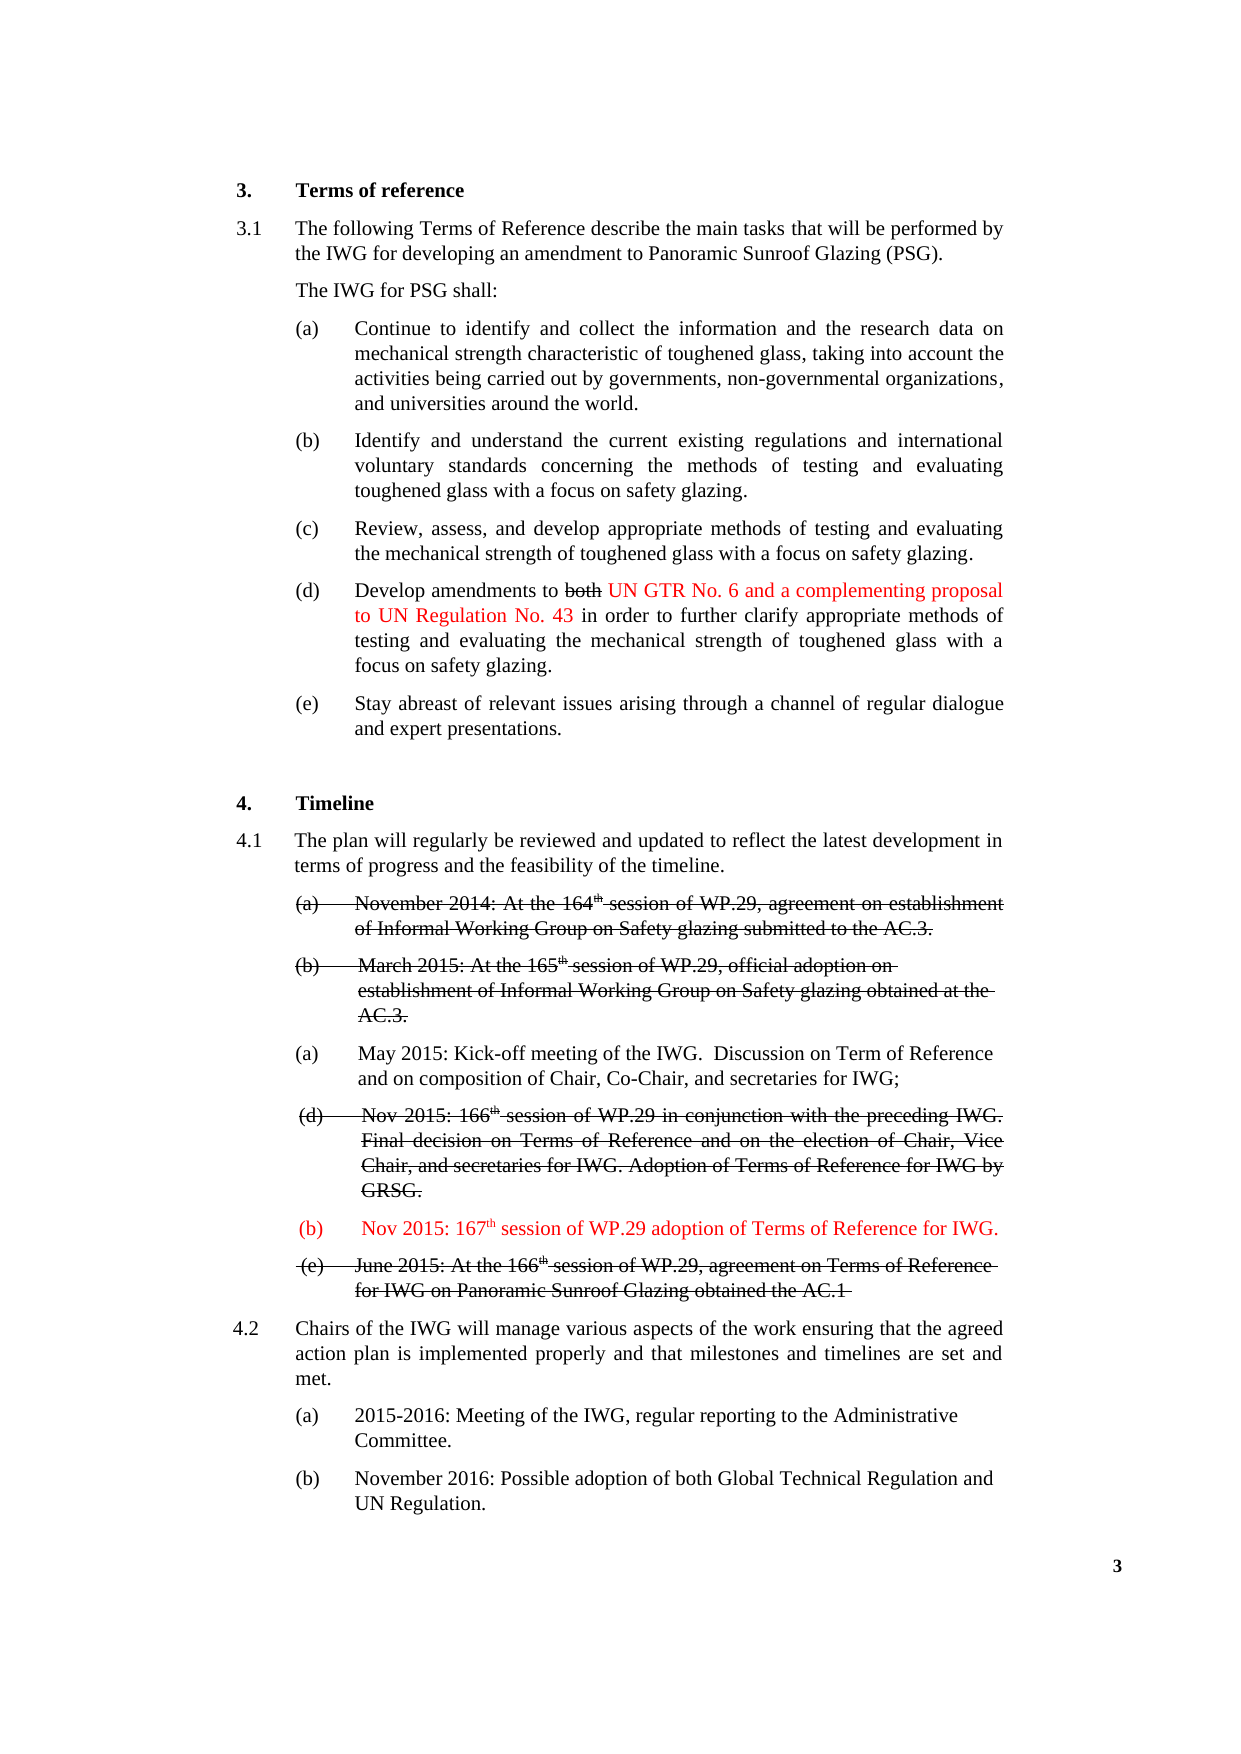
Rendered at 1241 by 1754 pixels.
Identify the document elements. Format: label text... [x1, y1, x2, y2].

text (d) Develop amendments to both UN GTR No. 6 and a complementing proposal to UN Regulation No. 43 in order to further clarify appropriate methods of testing and evaluating the mechanical strength of toughened glass with a focus on safety glazing. [295, 577, 1004, 677]
text (a) November 2014: At the 164th session of WP.29, agreement on establishment of Informal Working Group on Safety glazing submitted to the AC.3. [295, 890, 1004, 940]
text 3.1 The following Terms of Reference describe the main tasks that will be performed by the IWG for developing an amendment to Panoramic Sunroof Glazing (PSG). [236, 215, 1004, 265]
text (d) Nov 2015: 166th session of WP.29 in conjunction with the preceding IWG. Final decision on Terms of Reference and on the election of Chair, Vice Chair, and secretaries for IWG. Adoption of Terms of Reference for IWG by GRSG. [299, 1102, 1004, 1202]
text (b) March 2015: At the 165th session of WP.29, official adoption on establishment of Informal Working Group on Safety glazing obtained at the AC.3. [295, 952, 1004, 1027]
text The IWG for PSG shall: [236, 277, 1004, 302]
text 4. Timeline [118, 790, 1122, 815]
text 4.1 The plan will regularly be reviewed and updated to reflect the latest development in terms of progress and the feasibility of the timeline. [236, 827, 1004, 877]
text (e) June 2015: At the 166th session of WP.29, agreement on Terms of Reference for IWG on Panoramic Sunroof Glazing obtained the AC.1 [295, 1252, 1004, 1302]
text (a) May 2015: Kick-off meeting of the IWG. Discussion on Term of Reference and on composition of Chair, Co-Chair, and secretaries for IWG; [295, 1040, 1004, 1090]
text (a) 2015-2016: Meeting of the IWG, regular reporting to the Administrative Committee. [295, 1402, 1004, 1452]
text (b) Nov 2015: 167th session of WP.29 adoption of Terms of Reference for IWG. [299, 1215, 1004, 1240]
text 3. Terms of reference [118, 177, 1122, 202]
text 4.2 Chairs of the IWG will manage various aspects of the work ensuring that the agreed action plan is implemented properly and that milestones and timelines are set and met. [233, 1315, 1004, 1390]
text (b) November 2016: Possible adoption of both Global Technical Regulation and UN Regulation. [295, 1465, 1004, 1515]
text (b) Identify and understand the current existing regulations and international voluntary standards concerning the methods of testing and evaluating toughened glass with a focus on safety glazing. [295, 427, 1004, 502]
text (c) Review, assess, and develop appropriate methods of testing and evaluating the mechanical strength of toughened glass with a focus on safety glazing. [295, 515, 1004, 565]
text (e) Stay abreast of relevant issues arising through a channel of regular dialogue and expert presentations. [295, 690, 1004, 740]
text (a) Continue to identify and collect the information and the research data on mechanical strength characteristic of toughened glass, taking into account the activities being carried out by governments, non-governmental organizations, and universities around the world. [295, 315, 1004, 415]
